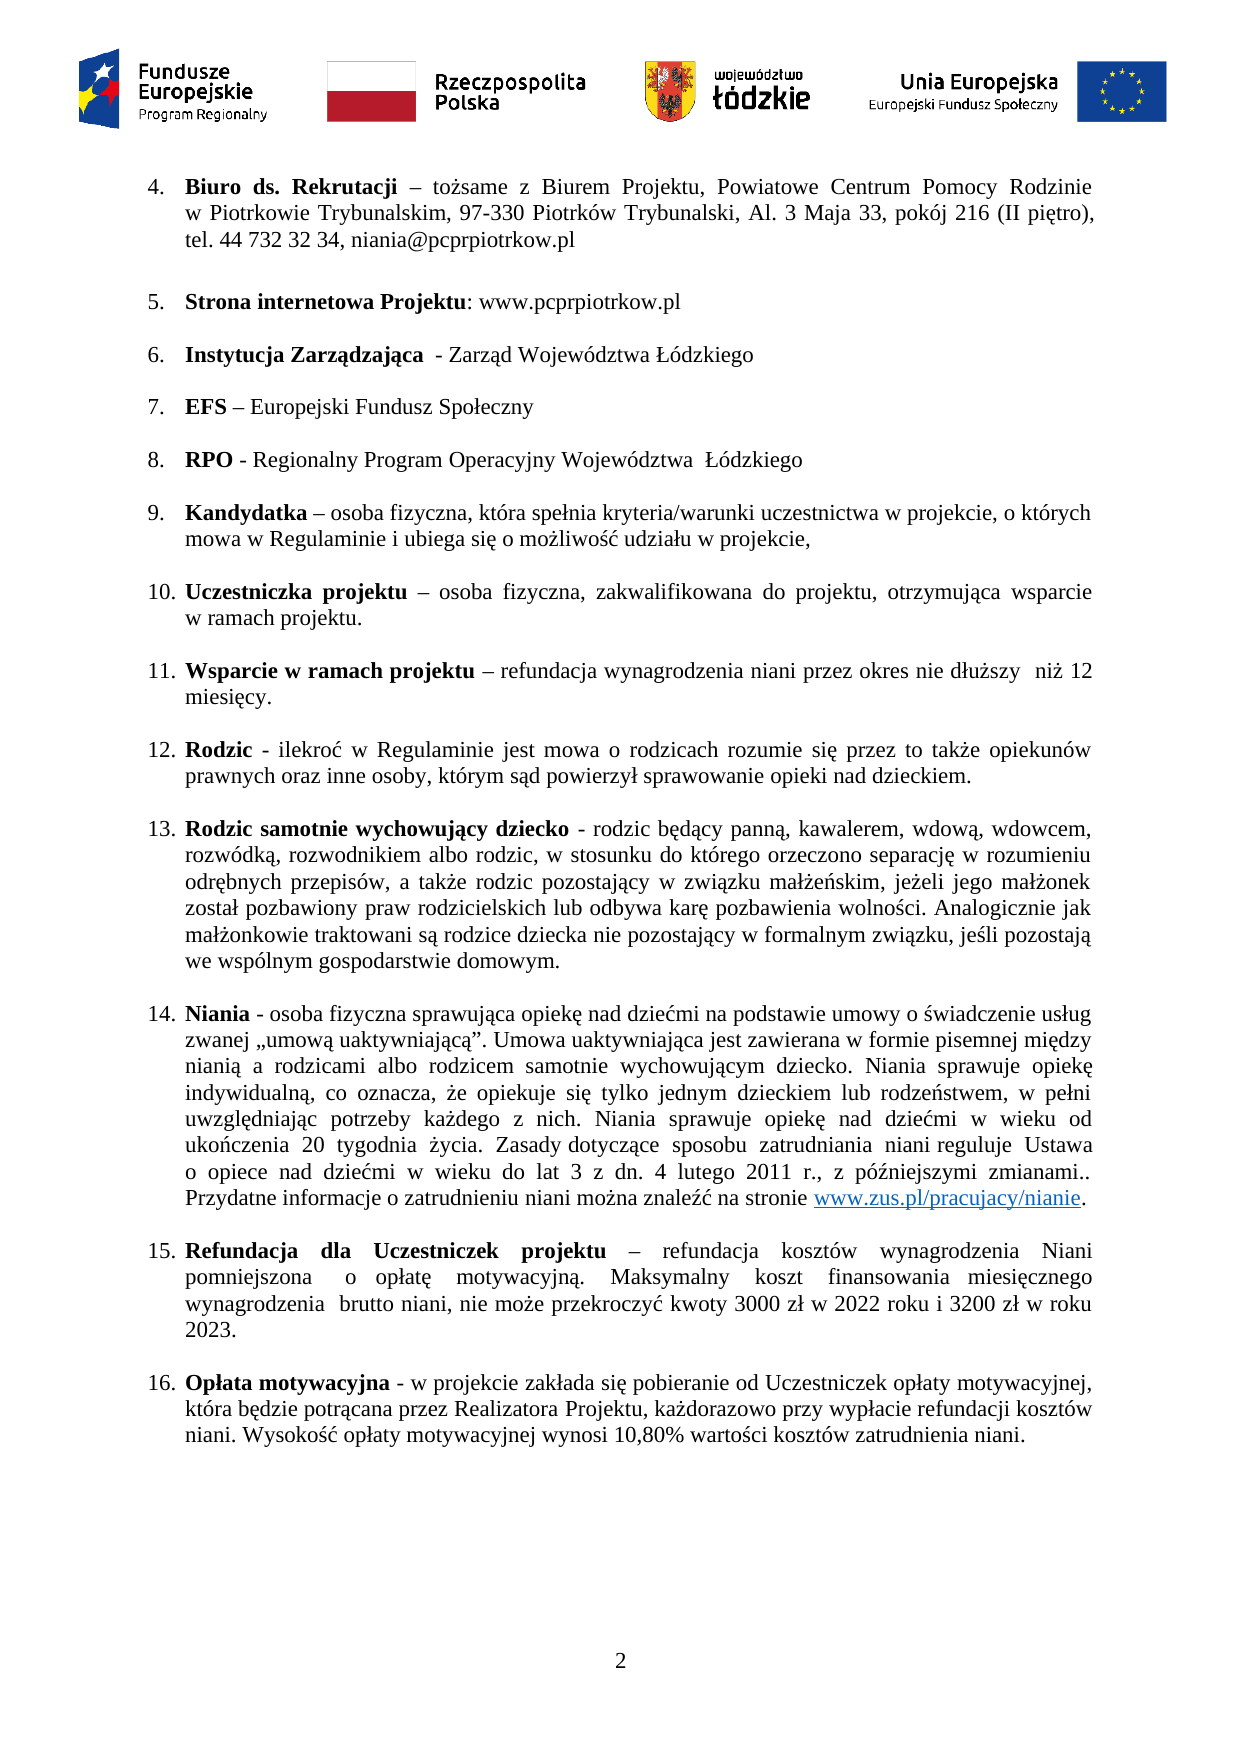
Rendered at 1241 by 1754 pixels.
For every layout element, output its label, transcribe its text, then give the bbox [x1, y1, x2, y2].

list Biuro ds. Rekrutacji – tożsame z Biurem Projektu, Powiatowe Centrum Pomocy Rodzinie w Piotrkowie Trybunalskim, 97-330 Piotrków Trybunalski, Al. 3 Maja 33, pokój 216 (II piętro), tel. 44 732 32 34, niania@pcprpiotrkow.pl [147, 173, 1105, 252]
list RPO - Regionalny Program Operacyjny Województwa Łódzkiego [147, 446, 1105, 473]
list Uczestniczka projektu – osoba fizyczna, zakwalifikowana do projektu, otrzymująca wsparcie w ramach projektu. [147, 578, 1092, 631]
list Niania - osoba fizyczna sprawująca opiekę nad dziećmi na podstawie umowy o świadczenie usług zwanej „umową uaktywniającą”. Umowa uaktywniająca jest zawierana w formie pisemnej między nianią a rodzicami albo rodzicem samotnie wychowującym dziecko. Niania sprawuje opiekę indywidualną, co oznacza, że opiekuje się tylko jednym dzieckiem lub rodzeństwem, w pełni uwzględniając potrzeby każdego z nich. Niania sprawuje opiekę nad dziećmi w wieku od ukończenia 20 tygodnia życia. Zasady dotyczące sposobu zatrudniania niani reguluje Ustawa o opiece nad dziećmi w wieku do lat 3 z dn. 4 lutego 2011 r., z późniejszymi zmianami.. Przydatne informacje o zatrudnieniu niani można znaleźć na stronie www.zus.pl/pracujacy/nianie. [147, 1000, 1093, 1211]
list Rodzic samotnie wychowujący dziecko - rodzic będący panną, kawalerem, wdową, wdowcem, rozwódką, rozwodnikiem albo rodzic, w stosunku do którego orzeczono separację w rozumieniu odrębnych przepisów, a także rodzic pozostający w związku małżeńskim, jeżeli jego małżonek został pozbawiony praw rodzicielskich lub odbywa karę pozbawienia wolności. Analogicznie jak małżonkowie traktowani są rodzice dziecka nie pozostający w formalnym związku, jeśli pozostają we wspólnym gospodarstwie domowym. [147, 815, 1092, 973]
list Rodzic - ilekroć w Regulaminie jest mowa o rodzicach rozumie się przez to także opiekunów prawnych oraz inne osoby, którym sąd powierzył sprawowanie opieki nad dzieckiem. [147, 736, 1092, 789]
list Wsparcie w ramach projektu – refundacja wynagrodzenia niani przez okres nie dłuższy niż 12 miesięcy. [147, 657, 1093, 710]
picture [79, 48, 1167, 129]
list Opłata motywacyjna - w projekcie zakłada się pobieranie od Uczestniczek opłaty motywacyjnej, która będzie potrącana przez Realizatora Projektu, każdorazowo przy wypłacie refundacji kosztów niani. Wysokość opłaty motywacyjnej wynosi 10,80% wartości kosztów zatrudnienia niani. [147, 1369, 1093, 1448]
list Refundacja dla Uczestniczek projektu – refundacja kosztów wynagrodzenia Niani pomniejszona o opłatę motywacyjną. Maksymalny koszt finansowania miesięcznego wynagrodzenia brutto niani, nie może przekroczyć kwoty 3000 zł w 2022 roku i 3200 zł w roku 2023. [147, 1237, 1093, 1342]
list Kandydatka – osoba fizyczna, która spełnia kryteria/warunki uczestnictwa w projekcie, o których mowa w Regulaminie i ubiega się o możliwość udziału w projekcie, [147, 499, 1092, 552]
list EFS – Europejski Fundusz Społeczny [147, 393, 1105, 420]
list Strona internetowa Projektu: www.pcprpiotrkow.pl [147, 288, 1105, 314]
list Instytucja Zarządzająca - Zarząd Województwa Łódzkiego [147, 341, 1105, 367]
